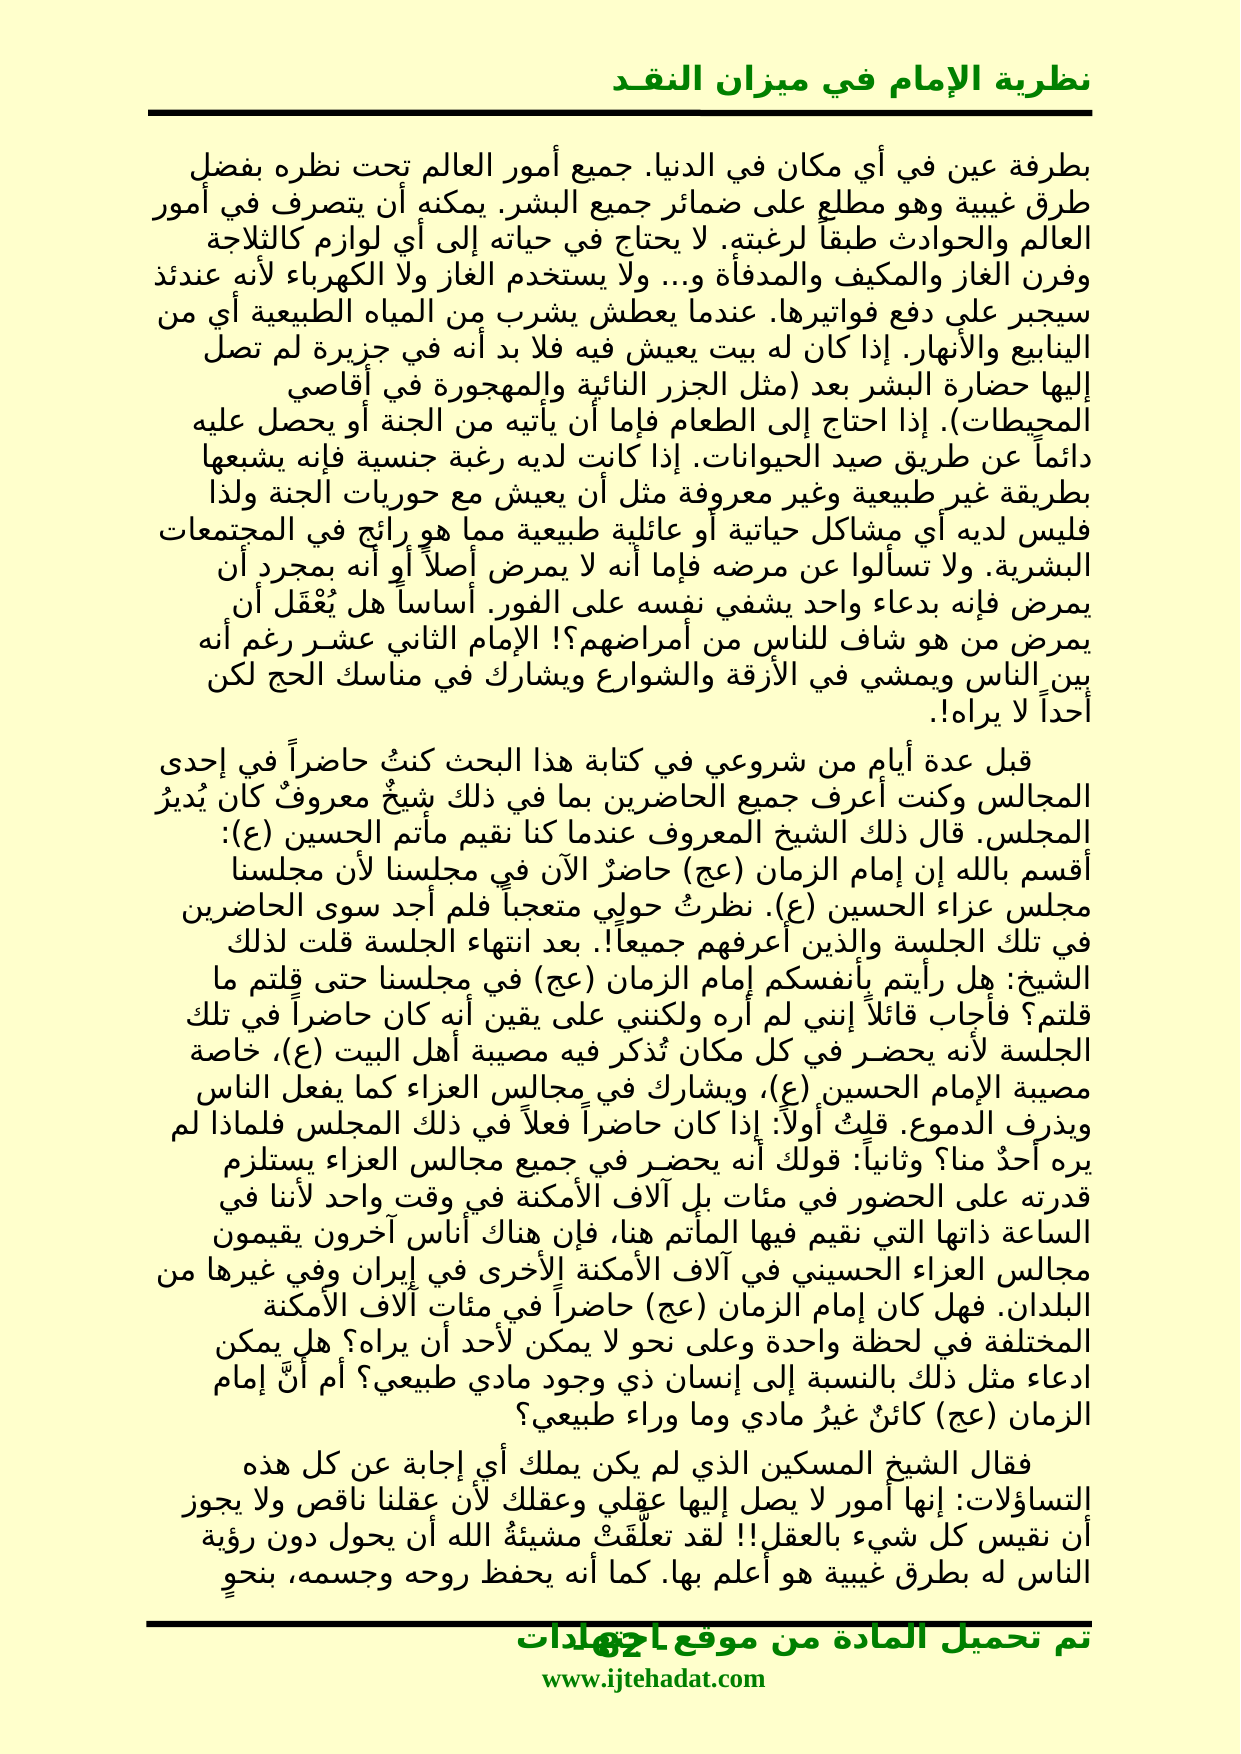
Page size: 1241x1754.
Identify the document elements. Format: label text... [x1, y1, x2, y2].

text قبل عدة أيام من شروعي في كتابة هذا البحث كنتُ حاضراً في إحدى المجالس وكنت أعرف جميع الحاضرين بما في ذلك شيخٌ معروفٌ كان يُديرُ المجلس. قال ذلك الشيخ المعروف عندما كنا نقيم مأتم الحسين (ع): أقسم بالله إن إمام الزمان (عج) حاضرٌ الآن في مجلسنا لأن مجلسنا مجلس عزاء الحسين (ع). نظرتُ حولي متعجباً فلم أجد سوى الحاضرين في تلك الجلسة والذين أعرفهم جميعاً!. بعد انتهاء الجلسة قلت لذلك الشيخ: هل رأيتم بأنفسكم إمام الزمان (عج) في مجلسنا حتى قلتم ما قلتم؟ فأجاب قائلاً إنني لم أره ولكنني على يقين أنه كان حاضراً في تلك الجلسة لأنه يحضـر في كل مكان تُذكر فيه مصيبة أهل البيت (ع)، خاصة مصيبة الإمام الحسين (ع)، ويشارك في مجالس العزاء كما يفعل الناس ويذرف الدموع. قلتُ أولاً: إذا كان حاضراً فعلاً في ذلك المجلس فلماذا لم يره أحدٌ منا؟ وثانياً: قولك أنه يحضـر في جميع مجالس العزاء يستلزم قدرته على الحضور في مئات بل آلاف الأمكنة في وقت واحد لأننا في الساعة ذاتها التي نقيم فيها المأتم هنا، فإن هناك أناس آخرون يقيمون مجالس العزاء الحسيني في آلاف الأمكنة الأخرى في إيران وفي غيرها من البلدان. فهل كان إمام الزمان (عج) حاضراً في مئات آلاف الأمكنة المختلفة في لحظة واحدة وعلى نحو لا يمكن لأحد أن يراه؟ هل يمكن ادعاء مثل ذلك بالنسبة إلى إنسان ذي وجود مادي طبيعي؟ أم أنَّ إمام الزمان (عج) كائنٌ غيرُ مادي وما وراء طبيعي؟ [148, 742, 1092, 1433]
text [148, 148, 1092, 729]
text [148, 1445, 1092, 1591]
